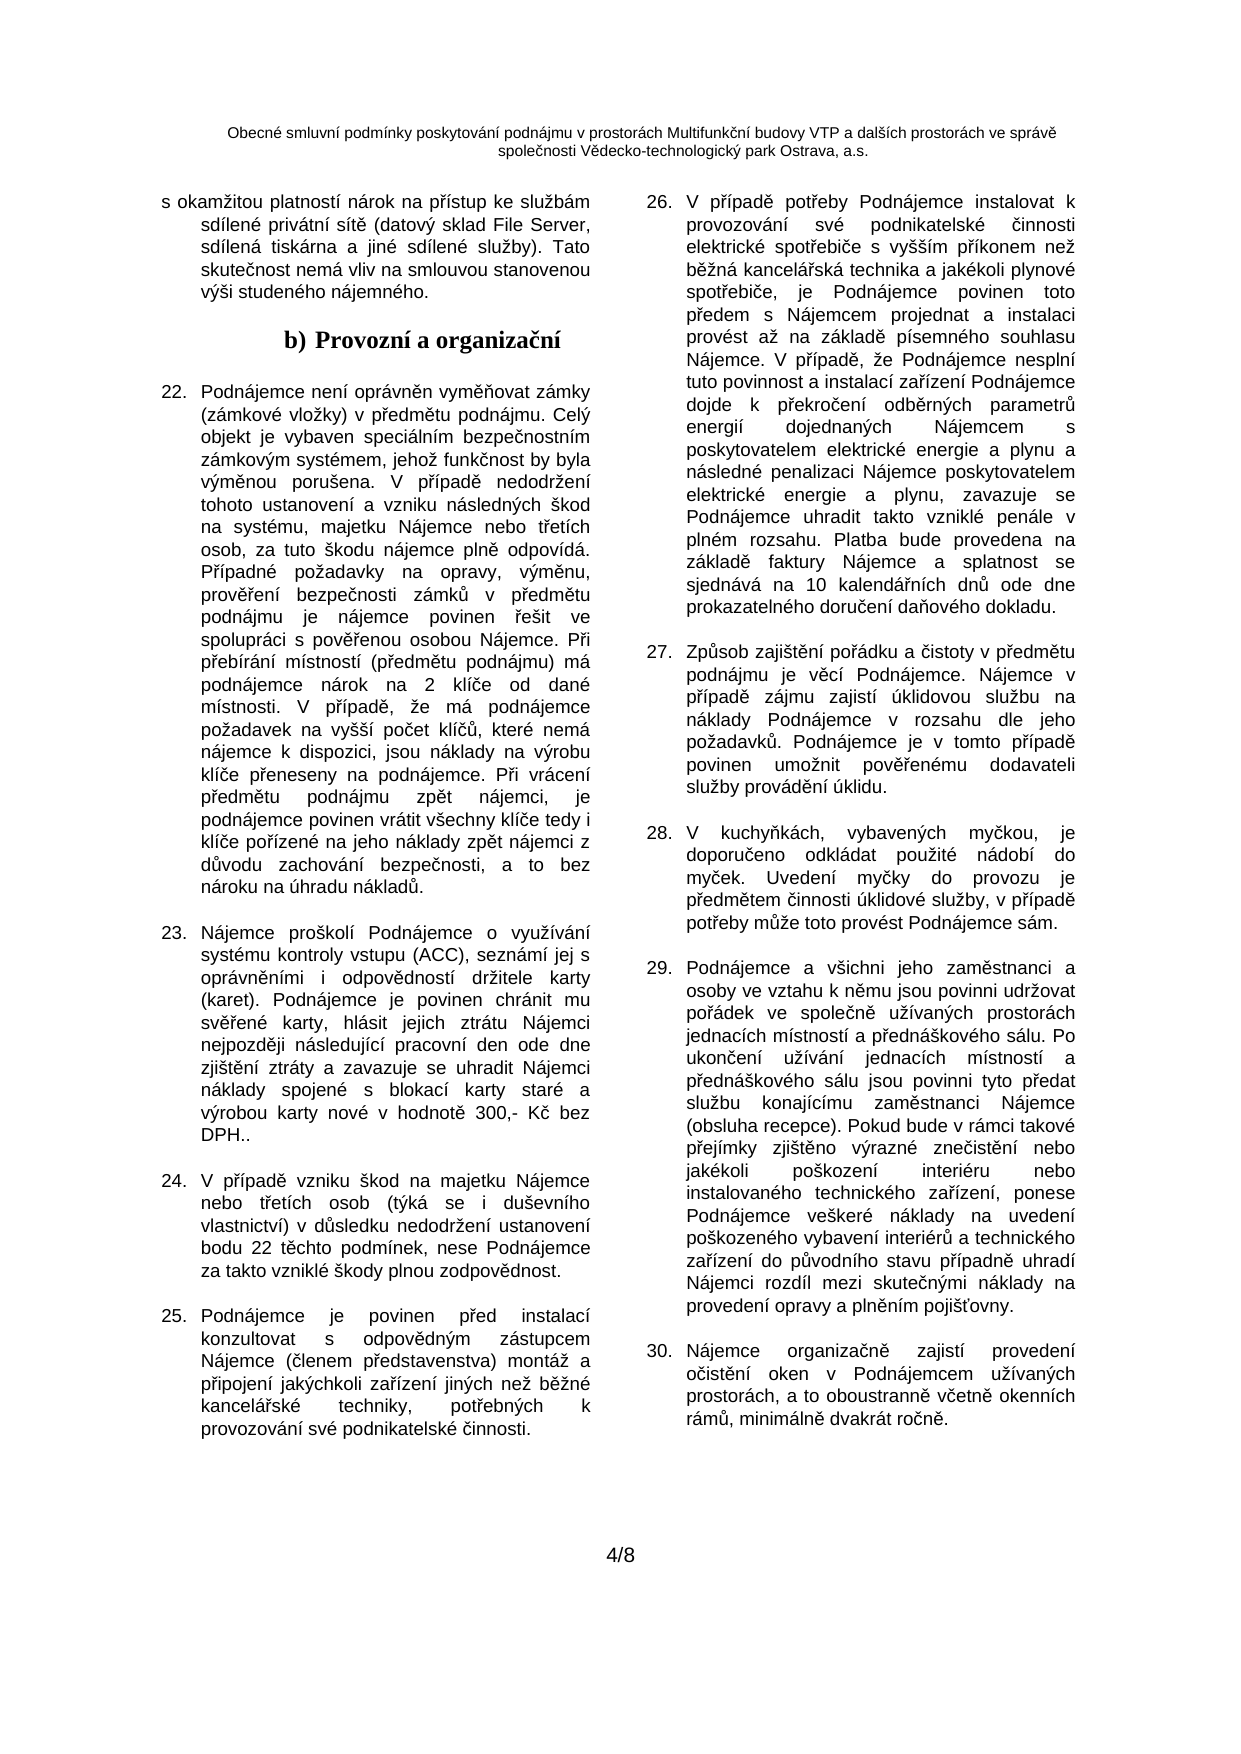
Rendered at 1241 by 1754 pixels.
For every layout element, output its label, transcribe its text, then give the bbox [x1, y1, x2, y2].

list V případě potřeby Podnájemce instalovat k provozování své podnikatelské činnosti elektrické spotřebiče s vyšším příkonem než běžná kancelářská technika a jakékoli plynové spotřebiče, je Podnájemce povinen toto předem s Nájemcem projednat a instalaci provést až na základě písemného souhlasu Nájemce. V případě, že Podnájemce nesplní tuto povinnost a instalací zařízení Podnájemce dojde k překročení odběrných parametrů energií dojednaných Nájemcem s poskytovatelem elektrické energie a plynu a následné penalizaci Nájemce poskytovatelem elektrické energie a plynu, zavazuje se Podnájemce uhradit takto vzniklé penále v plném rozsahu. Platba bude provedena na základě faktury Nájemce a splatnost se sjednává na 10 kalendářních dnů ode dne prokazatelného doručení daňového dokladu. [646, 191, 1075, 618]
list Nájemce proškolí Podnájemce o využívání systému kontroly vstupu (ACC), seznámí jej s oprávněními i odpovědností držitele karty (karet). Podnájemce je povinen chránit mu svěřené karty, hlásit jejich ztrátu Nájemci nejpozději následující pracovní den ode dne zjištění ztráty a zavazuje se uhradit Nájemci náklady spojené s blokací karty staré a výrobou karty nové v hodnotě 300,- Kč bez DPH.. [161, 921, 590, 1146]
list V kuchyňkách, vybavených myčkou, je doporučeno odkládat použité nádobí do myček. Uvedení myčky do provozu je předmětem činnosti úklidové služby, v případě potřeby může toto provést Podnájemce sám. [646, 821, 1075, 934]
list Podnájemce a všichni jeho zaměstnanci a osoby ve vztahu k němu jsou povinni udržovat pořádek ve společně užívaných prostorách jednacích místností a přednáškového sálu. Po ukončení užívání jednacích místností a přednáškového sálu jsou povinni tyto předat službu konajícímu zaměstnanci Nájemce (obsluha recepce). Pokud bude v rámci takové přejímky zjištěno výrazné znečistění nebo jakékoli poškození interiéru nebo instalovaného technického zařízení, ponese Podnájemce veškeré náklady na uvedení poškozeného vybavení interiérů a technického zařízení do původního stavu případně uhradí Nájemci rozdíl mezi skutečnými náklady na provedení opravy a plněním pojišťovny. [646, 957, 1075, 1317]
list Nájemce organizačně zajistí provedení očistění oken v Podnájemcem užívaných prostorách, a to oboustranně včetně okenních rámů, minimálně dvakrát ročně. [646, 1340, 1075, 1430]
list V případě vzniku škod na majetku Nájemce nebo třetích osob (týká se i duševního vlastnictví) v důsledku nedodržení ustanovení bodu 22 těchto podmínek, nese Podnájemce za takto vzniklé škody plnou zodpovědnost. [161, 1169, 590, 1282]
text 4/8 [606, 1544, 635, 1567]
text Obecné smluvní podmínky poskytování podnájmu v prostorách Multifunkční budovy VTP a dalších prostorách ve správě [227, 124, 1071, 142]
list Podnájemce je povinen před instalací konzultovat s odpovědným zástupcem Nájemce (členem představenstva) montáž a připojení jakýchkoli zařízení jiných než běžné kancelářské techniky, potřebných k provozování své podnikatelské činnosti. [161, 1304, 590, 1439]
text společnosti Vědecko-technologický park Ostrava, a.s. [498, 142, 1071, 159]
list Podnájemce není oprávněn vyměňovat zámky (zámkové vložky) v předmětu podnájmu. Celý objekt je vybaven speciálním bezpečnostním zámkovým systémem, jehož funkčnost by byla výměnou porušena. V případě nedodržení tohoto ustanovení a vzniku následných škod na systému, majetku Nájemce nebo třetích osob, za tuto škodu nájemce plně odpovídá. Případné požadavky na opravy, výměnu, prověření bezpečnosti zámků v předmětu podnájmu je nájemce povinen řešit ve spolupráci s pověřenou osobou Nájemce. Při přebírání místností (předmětu podnájmu) má podnájemce nárok na 2 klíče od dané místnosti. V případě, že má podnájemce požadavek na vyšší počet klíčů, které nemá nájemce k dispozici, jsou náklady na výrobu klíče přeneseny na podnájemce. Při vrácení předmětu podnájmu zpět nájemci, je podnájemce povinen vrátit všechny klíče tedy i klíče pořízené na jeho náklady zpět nájemci z důvodu zachování bezpečnosti, a to bez nároku na úhradu nákladů. [161, 381, 590, 898]
list Způsob zajištění pořádku a čistoty v předmětu podnájmu je věcí Podnájemce. Nájemce v případě zájmu zajistí úklidovou službu na náklady Podnájemce v rozsahu dle jeho požadavků. Podnájemce je v tomto případě povinen umožnit pověřenému dodavateli služby provádění úklidu. [646, 641, 1075, 798]
list Provozní a organizační [284, 326, 590, 354]
text s okamžitou platností nárok na přístup ke službám sdílené privátní sítě (datový sklad File Server, sdílená tiskárna a jiné sdílené služby). Tato skutečnost nemá vliv na smlouvou stanovenou výši studeného nájemného. [161, 191, 590, 303]
